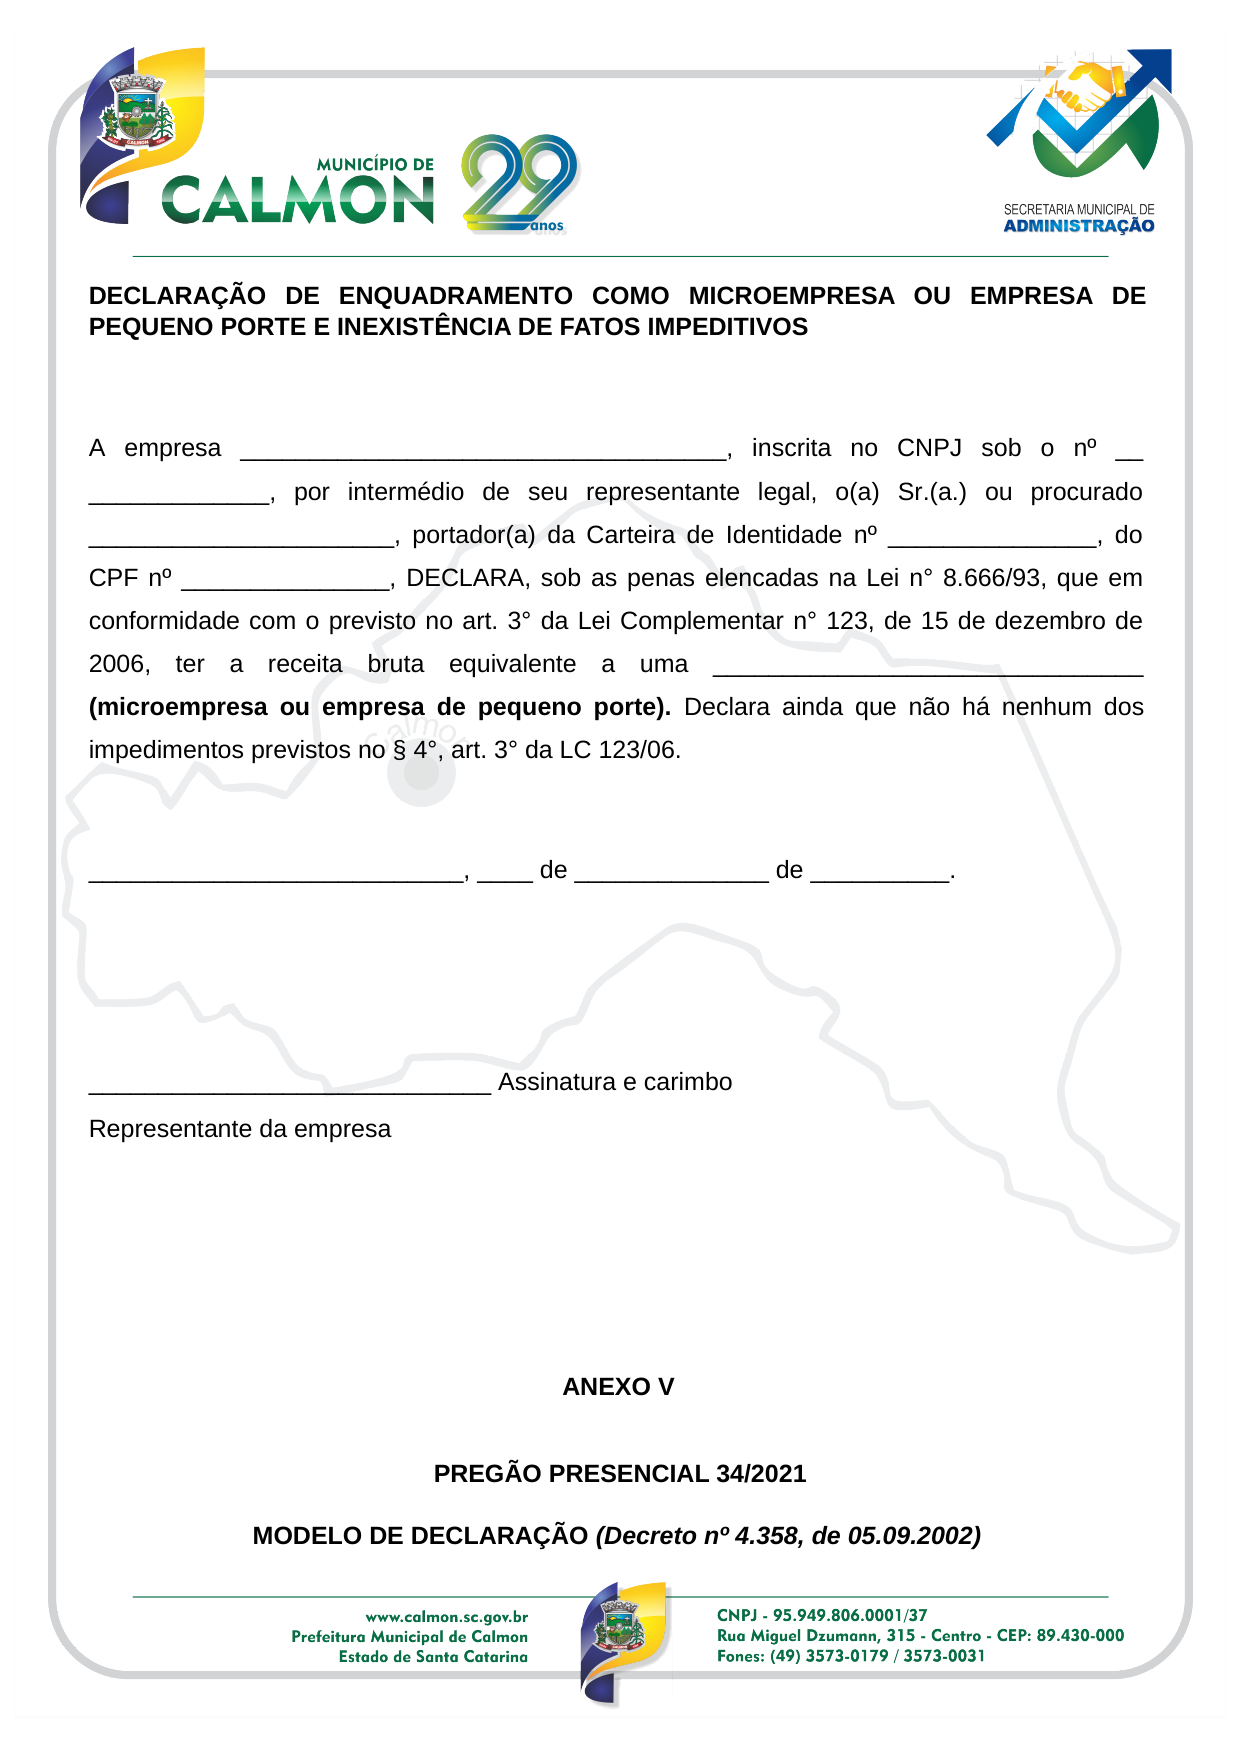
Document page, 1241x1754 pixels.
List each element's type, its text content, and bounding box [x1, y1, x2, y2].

text A empresa ___________________________________, inscrita no CNPJ sob o nº __ _____________, por intermédio de seu representante legal, o(a) Sr.(a.) ou procurado ______________________, portador(a) da Carteira de Identidade nº _______________, do CPF nº _______________, DECLARA, sob as penas elencadas na Lei n° 8.666/93, que em conformidade com o previsto no art. 3° da Lei Complementar n° 123, de 15 de dezembro de 2006, ter a receita bruta equivalente a uma _______________________________ (microempresa ou empresa de pequeno porte). Declara ainda que não há nenhum dos impedimentos previstos no § 4°, art. 3° da LC 123/06. [88, 433, 1145, 764]
picture [14, 31, 1227, 1718]
text ___________________________, ____ de ______________ de __________. [88, 856, 1145, 884]
subtitle PREGÃO PRESENCIAL 34/2021 [88, 1459, 1152, 1488]
text MODELO DE DECLARAÇÃO (Decreto nº 4.358, de 05.09.2002) [88, 1521, 1148, 1550]
text ANEXO V [88, 1372, 1148, 1401]
subtitle DECLARAÇÃO DE ENQUADRAMENTO COMO MICROEMPRESA OU EMPRESA DE PEQUENO PORTE E INEXISTÊNCIA DE FATOS IMPEDITIVOS [88, 281, 1147, 340]
text Representante da empresa [88, 1114, 1092, 1142]
text _____________________________ Assinatura e carimbo [88, 1067, 854, 1096]
